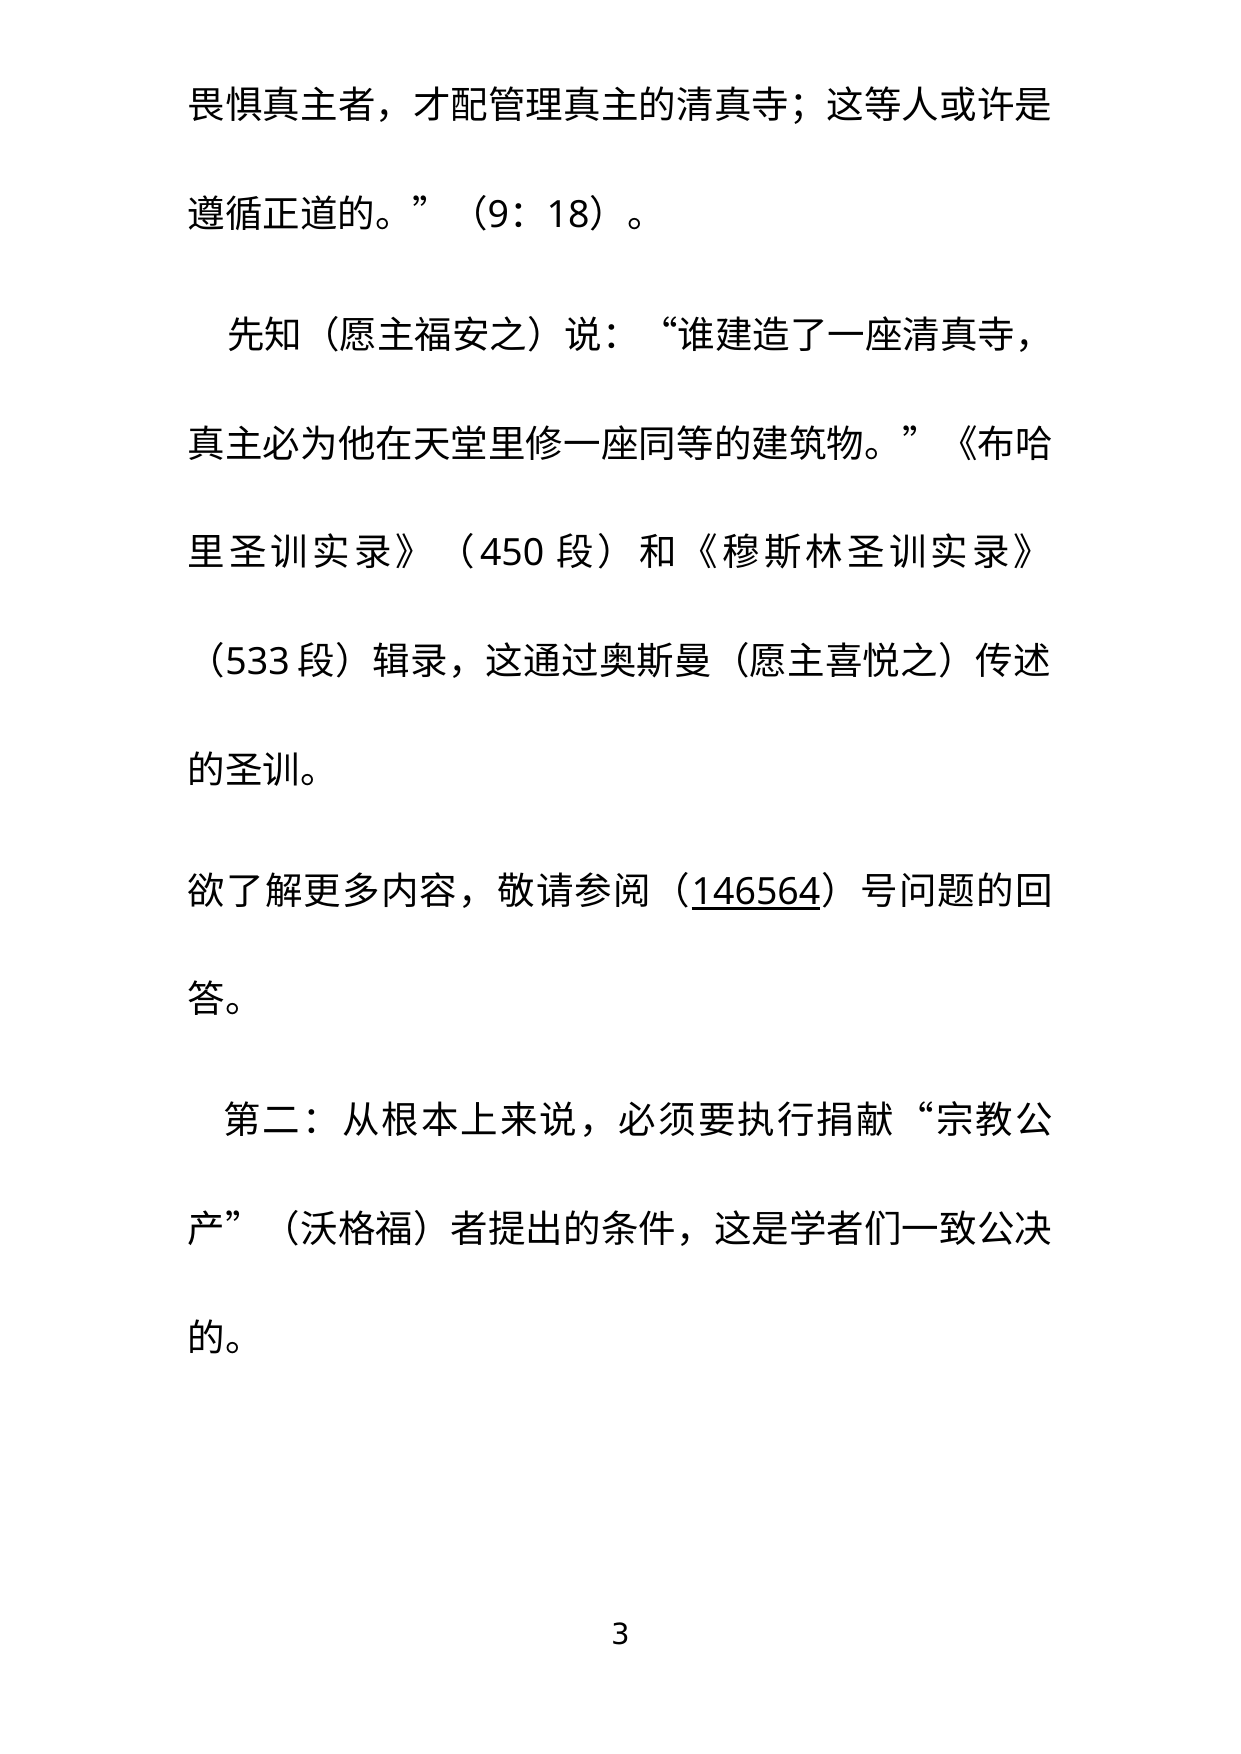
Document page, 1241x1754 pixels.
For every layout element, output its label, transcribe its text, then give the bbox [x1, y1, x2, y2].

text 第二：从根本上来说，必须要执行捐献“宗教公产”（沃格福）者提出的条件，这是学者们一致公决的。 [187, 1090, 1053, 1362]
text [187, 75, 1053, 238]
text 欲了解更多内容，敬请参阅（146564）号问题的回答。 [187, 861, 1053, 1023]
text 先知（愿主福安之）说：“谁建造了一座清真寺，真主必为他在天堂里修一座同等的建筑物。”《布哈里圣训实录》（450段）和《穆斯林圣训实录》（533段）辑录，这通过奥斯曼（愿主喜悦之）传述的圣训。 [187, 305, 1053, 794]
